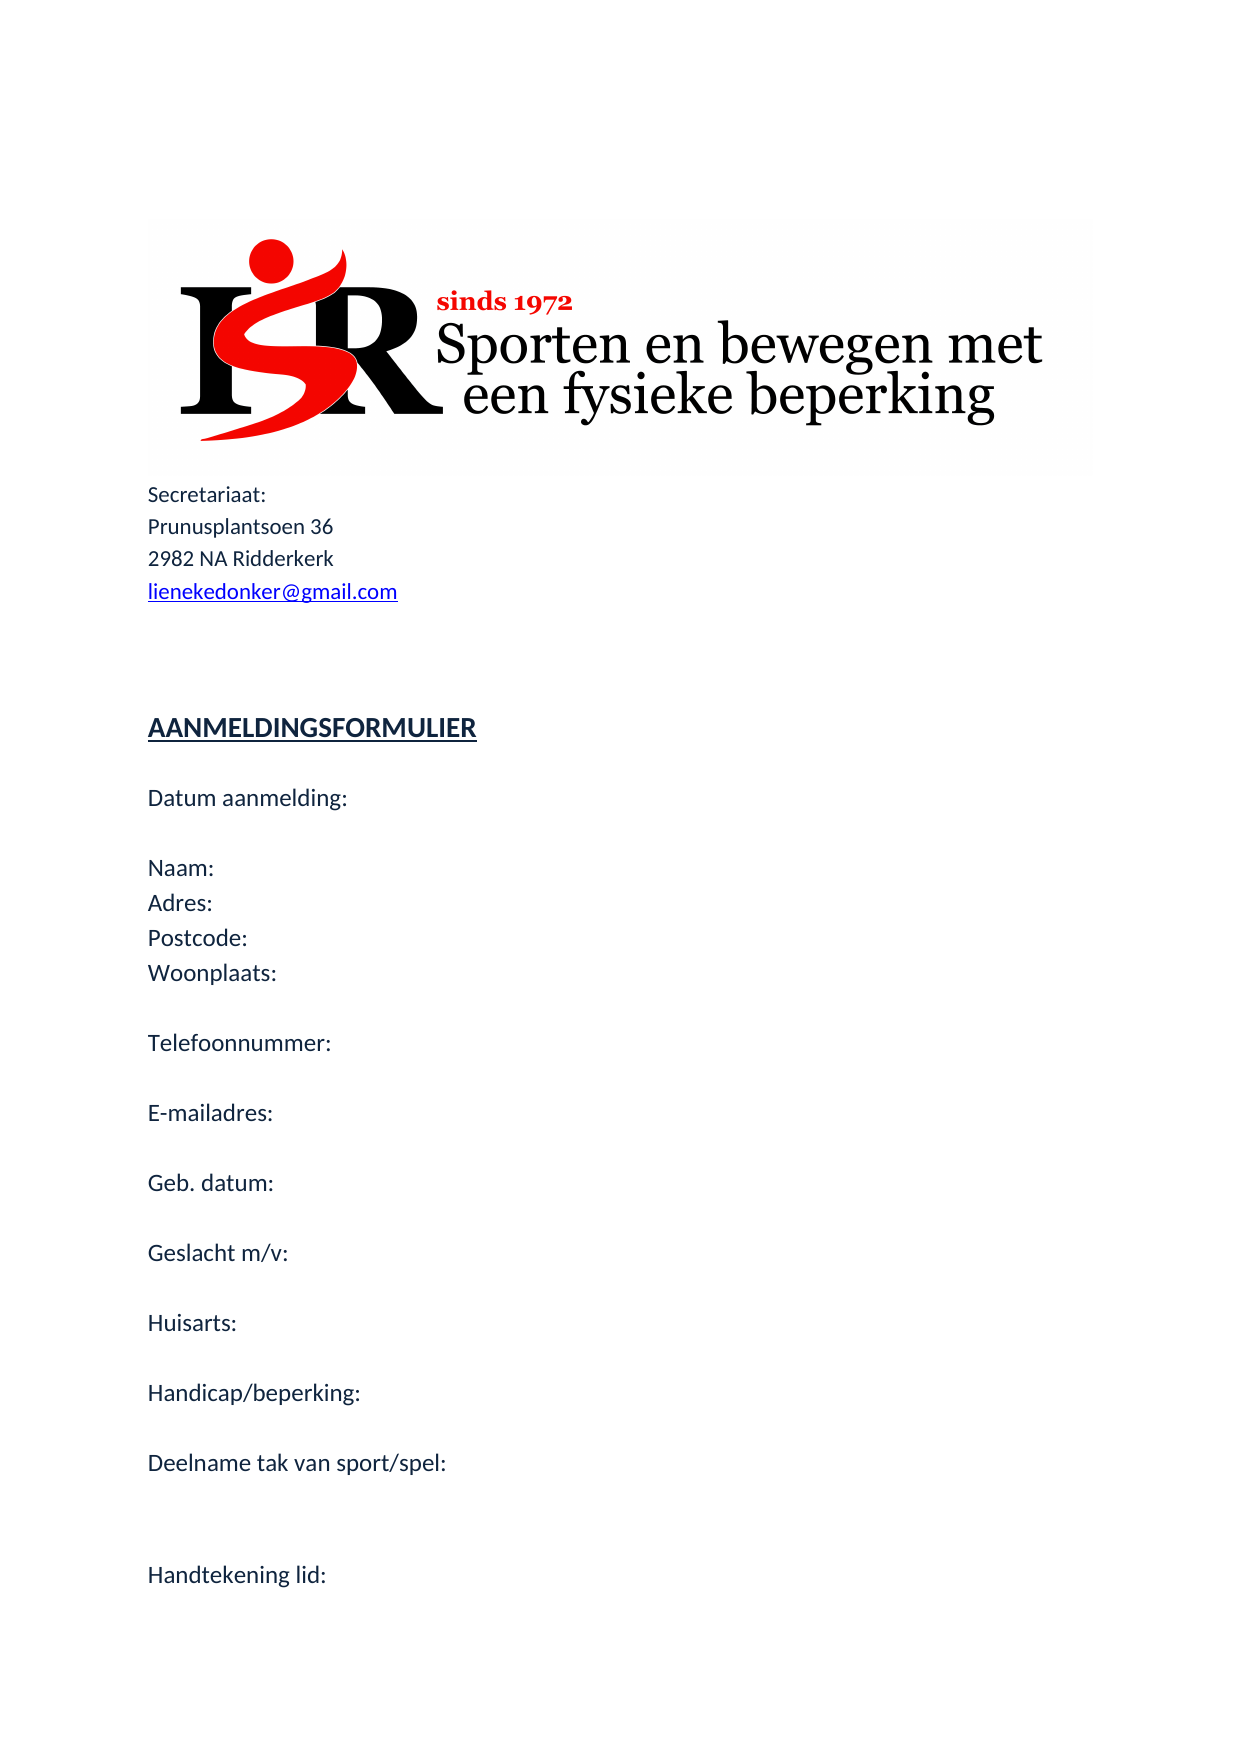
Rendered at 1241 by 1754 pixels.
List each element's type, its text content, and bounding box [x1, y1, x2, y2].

text Handtekening lid: [148, 1559, 1093, 1589]
text lienekedonker@gmail.com [148, 577, 1093, 605]
text Geb. datum: [148, 1167, 1093, 1198]
picture [147, 219, 1093, 476]
text Geslacht m/v: [148, 1237, 1093, 1268]
text Datum aanmelding: [148, 782, 1093, 813]
text Naam: [148, 852, 1093, 883]
text Huisarts: [148, 1307, 1093, 1338]
text AANMELDINGSFORMULIER [148, 709, 1093, 745]
text Deelname tak van sport/spel: [148, 1447, 1093, 1478]
text Prunusplantsoen 36 [148, 512, 1093, 540]
text Woonplaats: [148, 957, 1093, 988]
text 2982 NA Ridderkerk [148, 544, 1093, 573]
text Postcode: [148, 922, 1093, 953]
text Adres: [148, 887, 1093, 918]
text E-mailadres: [148, 1097, 1093, 1128]
text Telefoonnummer: [148, 1027, 1093, 1058]
text Handicap/beperking: [148, 1377, 1093, 1408]
text Secretariaat: [148, 480, 1093, 508]
